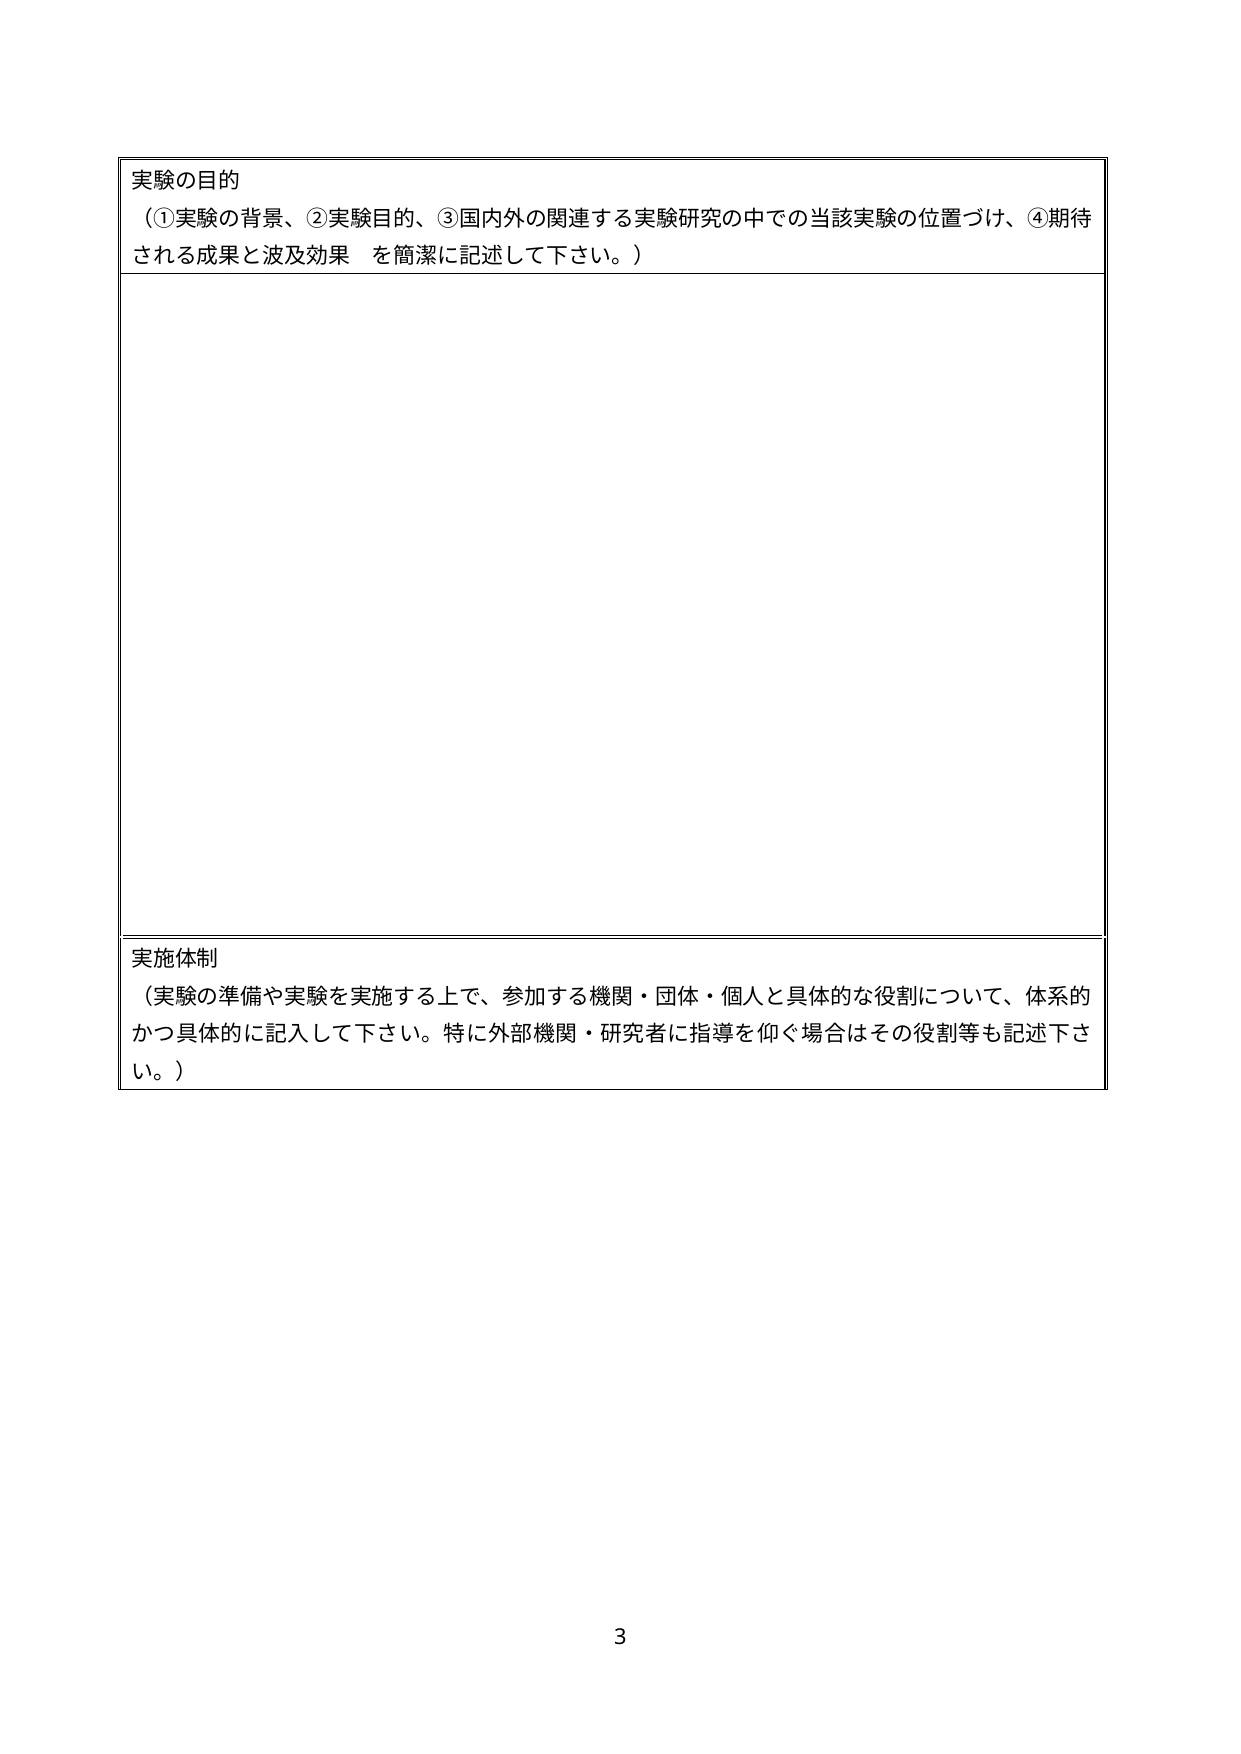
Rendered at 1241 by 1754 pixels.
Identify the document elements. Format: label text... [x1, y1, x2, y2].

table_header 実験の目的 （①実験の背景、②実験目的、③国内外の関連する実験研究の中での当該実験の位置づけ、④期待される成果と波及効果 を簡潔に記述して下さい。） [121, 160, 1104, 273]
table_cell 実施体制 （実験の準備や実験を実施する上で、参加する機関・団体・個人と具体的な役割について、体系的かつ具体的に記入して下さい。特に外部機関・研究者に指導を仰ぐ場合はその役割等も記述下さい。） [120, 935, 1106, 1088]
table_cell [121, 274, 1104, 935]
